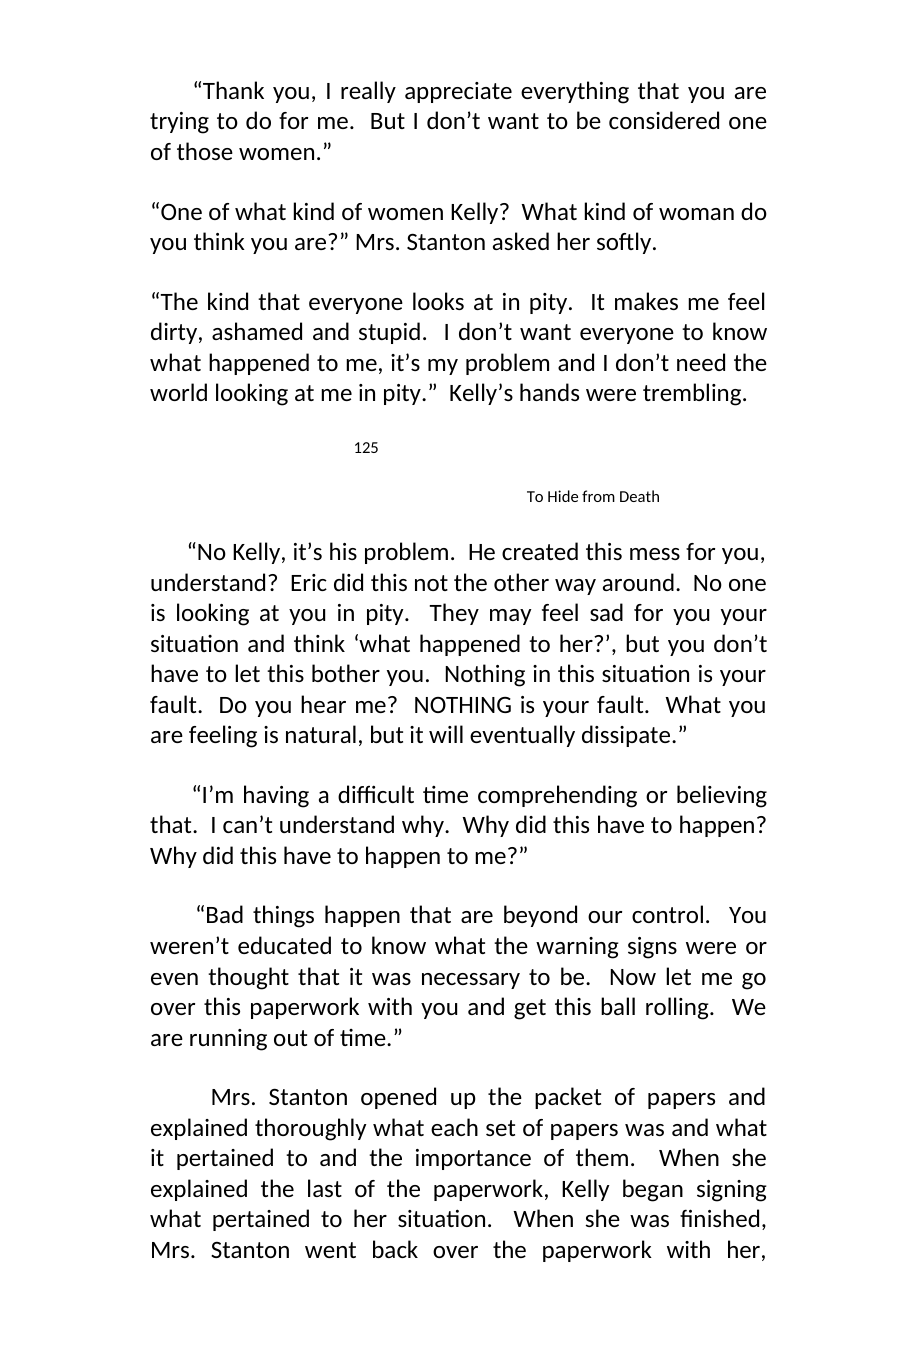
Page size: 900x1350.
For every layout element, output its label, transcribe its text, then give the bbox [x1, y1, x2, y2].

text To Hide from Death [150, 487, 768, 507]
text “Thank you, I really appreciate everything that you are trying to do for me. But I don’t want to be considered one of those women.” [150, 75, 768, 167]
text “Bad things happen that are beyond our control. You weren’t educated to know what the warning signs were or even thought that it was necessary to be. Now let me go over this paperwork with you and get this ball rolling. We are running out of time.” [150, 900, 768, 1052]
text “No Kelly, it’s his problem. He created this mess for you, understand? Eric did this not the other way around. No one is looking at you in pity. They may feel sad for you your situation and think ‘what happened to her?’, but you don’t have to let this bother you. Nothing in this situation is your fault. Do you hear me? NOTHING is your fault. What you are feeling is natural, but it will eventually dissipate.” [150, 536, 768, 750]
text “I’m having a difficult time comprehending or believing that. I can’t understand why. Why did this have to happen? Why did this have to happen to me?” [150, 779, 768, 871]
text “The kind that everyone looks at in pity. It makes me feel dirty, ashamed and stupid. I don’t want everyone to know what happened to me, it’s my problem and I don’t need the world looking at me in pity.” Kelly’s hands were trembling. [150, 286, 768, 408]
text 125 [150, 437, 768, 457]
text “One of what kind of women Kelly? What kind of woman do you think you are?” Mrs. Stanton asked her softly. [150, 196, 768, 257]
